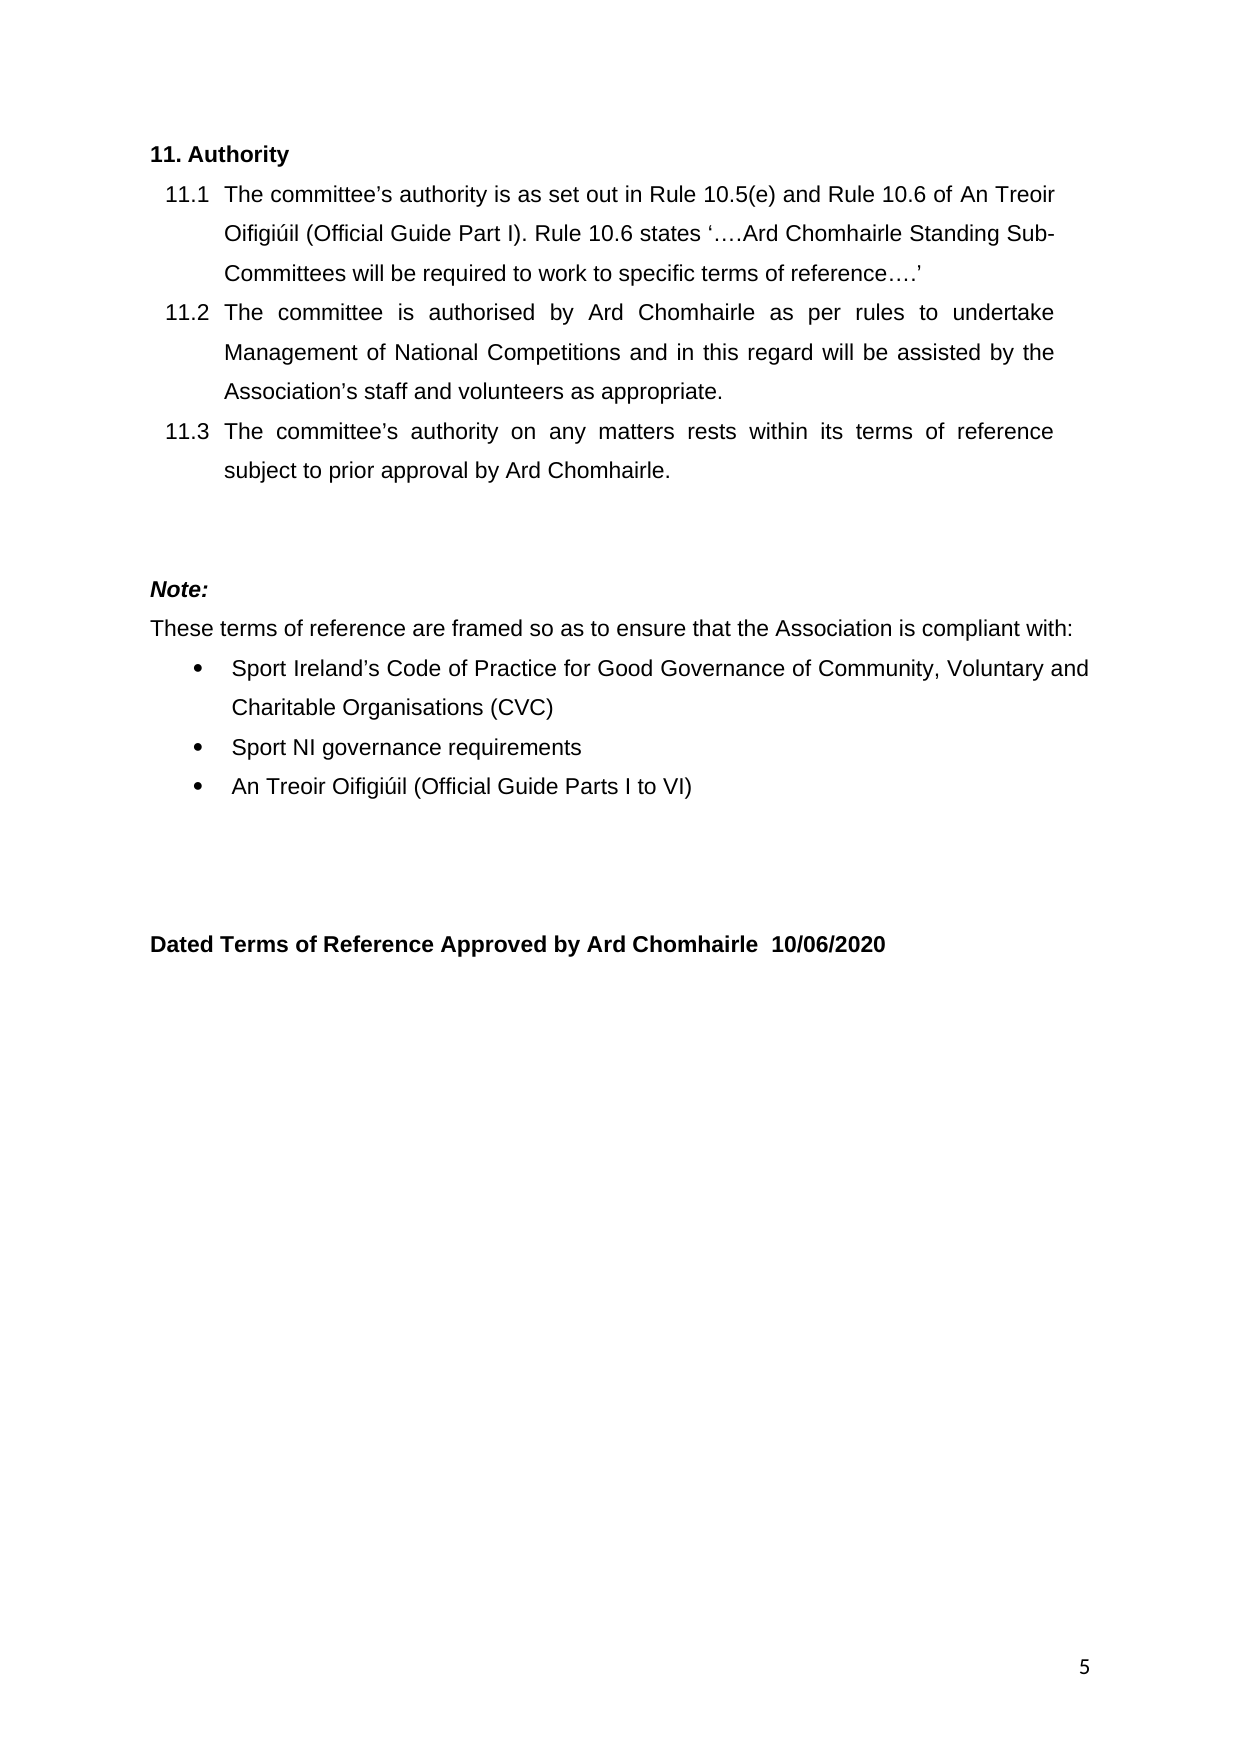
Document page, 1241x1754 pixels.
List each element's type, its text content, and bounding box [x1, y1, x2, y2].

text These terms of reference are framed so as to ensure that the Association is compliant with: [150, 615, 1090, 641]
list Authority [150, 141, 1055, 168]
text Note: [150, 576, 1090, 602]
list An Treoir Oifigiúil (Official Guide Parts I to VI) [194, 773, 1090, 799]
list The committee’s authority on any matters rests within its terms of reference subject to prior approval by Ard Chomhairle. [165, 418, 1055, 483]
list The committee’s authority is as set out in Rule 10.5(e) and Rule 10.6 of An Treoir Oifigiúil (Official Guide Part I). Rule 10.6 states ‘….Ard Chomhairle Standing Sub-Committees will be required to work to specific terms of reference….’ [165, 181, 1055, 286]
list Sport Ireland’s Code of Practice for Good Governance of Community, Voluntary and Charitable Organisations (CVC) [194, 654, 1090, 720]
text Dated Terms of Reference Approved by Ard Chomhairle 10/06/2020 [150, 931, 1090, 957]
list Sport NI governance requirements [194, 733, 1090, 760]
list The committee is authorised by Ard Chomhairle as per rules to undertake Management of National Competitions and in this regard will be assisted by the Association’s staff and volunteers as appropriate. [165, 299, 1055, 404]
